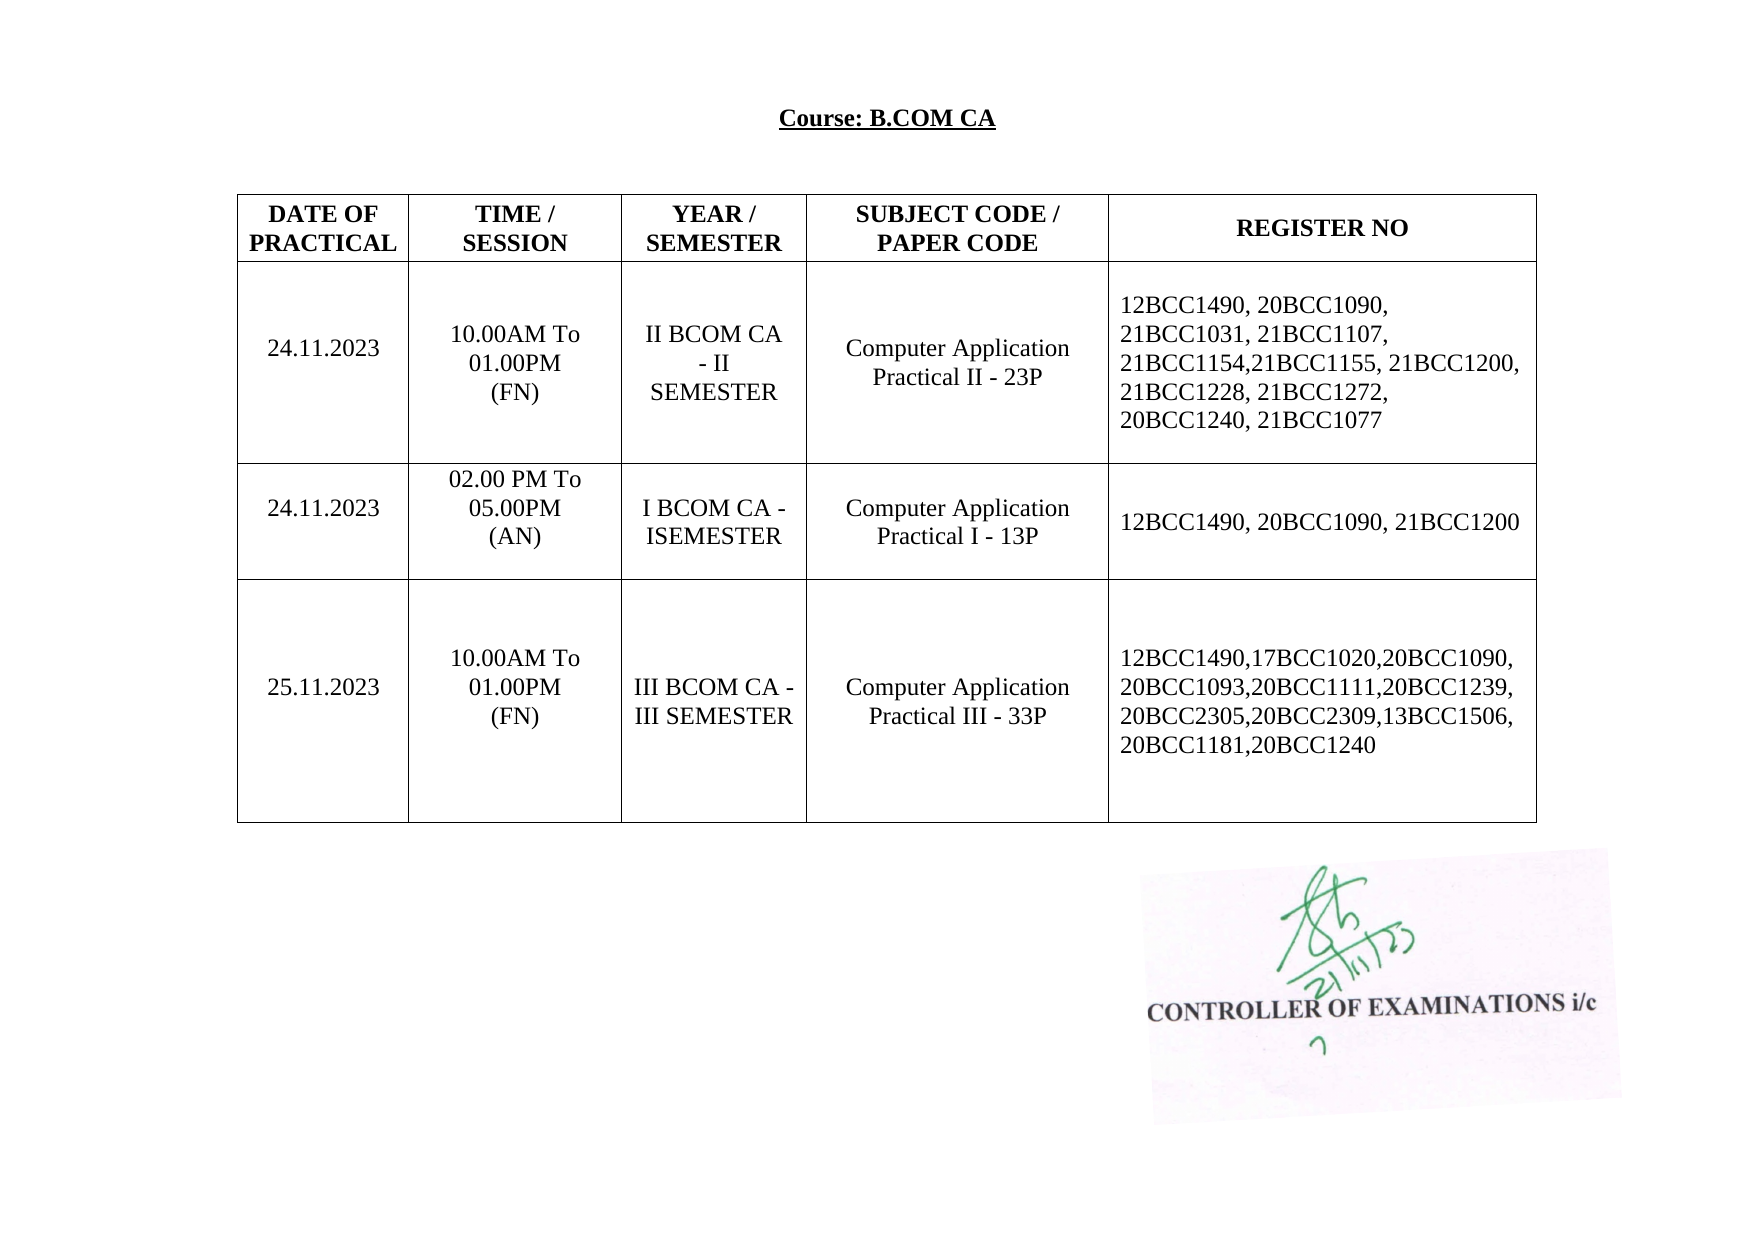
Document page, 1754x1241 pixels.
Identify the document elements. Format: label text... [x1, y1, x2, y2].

table_header TIME / SESSION [409, 195, 621, 261]
table_cell Computer Application Practical II - 23P [807, 262, 1108, 463]
table_cell Computer Application Practical III - 33P [807, 580, 1108, 822]
table_header REGISTER NO [1109, 195, 1536, 261]
table_header YEAR / SEMESTER [622, 195, 806, 261]
table_header DATE OF PRACTICAL [238, 195, 408, 261]
text Course: B.COM CA [150, 103, 1624, 132]
table_cell III BCOM CA - III SEMESTER [622, 580, 806, 822]
table_cell 25.11.2023 [238, 580, 408, 822]
table_cell II BCOM CA - II SEMESTER [622, 262, 806, 463]
table_cell 10.00AM To 01.00PM (FN) [409, 262, 621, 463]
table_cell I BCOM CA - ISEMESTER [622, 464, 806, 579]
table_cell 24.11.2023 [238, 262, 408, 463]
table_cell 12BCC1490, 20BCC1090, 21BCC1200 [1109, 464, 1536, 579]
table_cell 10.00AM To 01.00PM (FN) [409, 580, 621, 822]
table_cell 12BCC1490, 20BCC1090, 21BCC1031, 21BCC1107, 21BCC1154,21BCC1155, 21BCC1200, 21BCC1228, 21BCC1272, 20BCC1240, 21BCC1077 [1109, 262, 1536, 463]
table_cell 24.11.2023 [238, 464, 408, 579]
table_cell Computer Application Practical I - 13P [807, 464, 1108, 579]
picture [1140, 848, 1621, 1125]
table_header SUBJECT CODE / PAPER CODE [807, 195, 1108, 261]
table_cell 02.00 PM To 05.00PM (AN) [409, 464, 621, 579]
table_cell 12BCC1490,17BCC1020,20BCC1090, 20BCC1093,20BCC1111,20BCC1239, 20BCC2305,20BCC2309,13BCC1506, 20BCC1181,20BCC1240 [1109, 580, 1536, 822]
